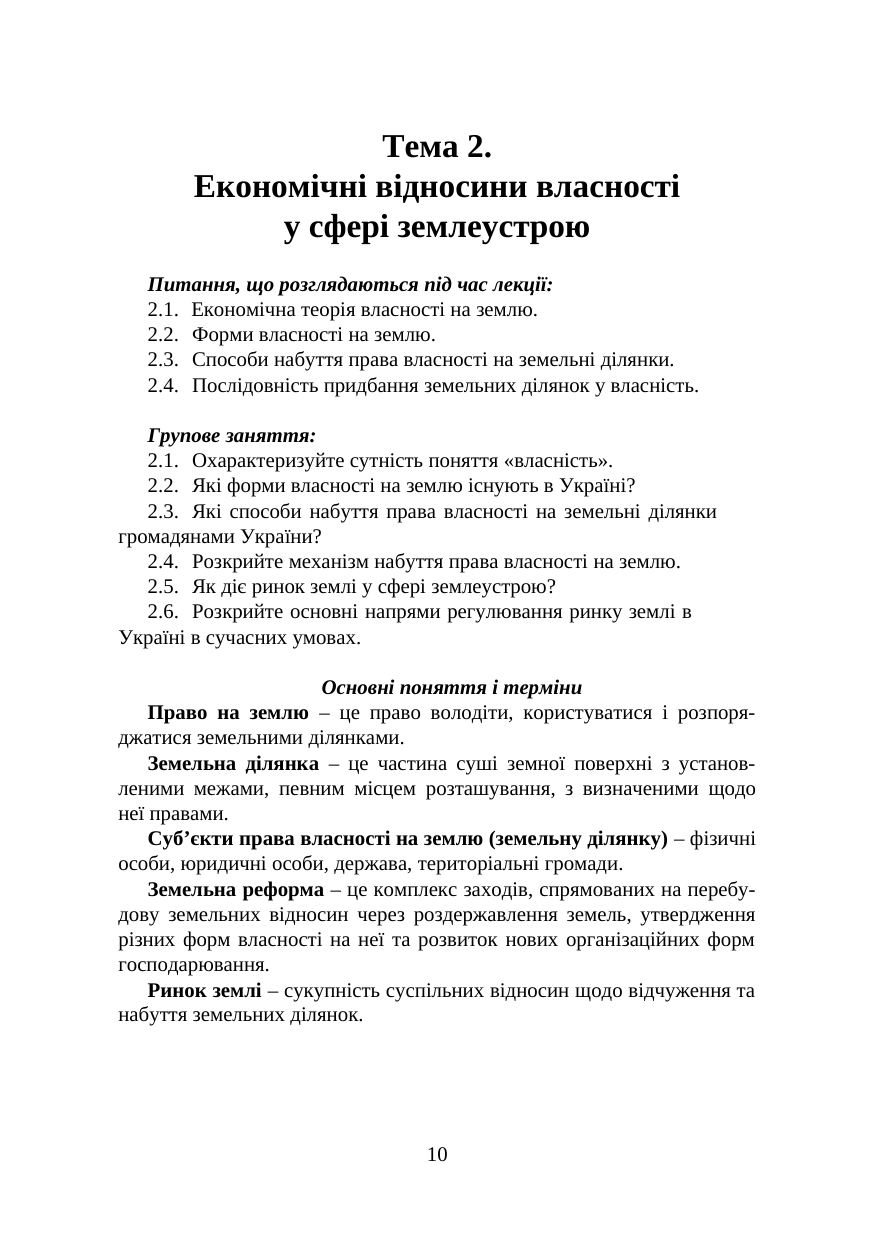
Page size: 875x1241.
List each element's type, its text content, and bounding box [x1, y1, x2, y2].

text Земельна реформа – це комплекс заходів, спрямованих на перебу- дову земельних відносин через роздержавлення земель, утвердження різних форм власності на неї та розвиток нових організаційних форм господарювання. [118, 876, 756, 976]
subtitle Групове заняття: [147, 423, 784, 447]
list Охарактеризуйте сутність поняття «власність». [147, 448, 784, 472]
list Способи набуття права власності на земельні ділянки. [147, 347, 784, 371]
list Які форми власності на землю існують в Україні? [147, 473, 784, 497]
subtitle Питання, що розглядаються під час лекції: [147, 272, 784, 296]
text Економічні відносини власності у сфері землеустрою [193, 166, 680, 245]
list Послідовність придбання земельних ділянок у власність. [147, 373, 784, 397]
subtitle Основні поняття і терміни [321, 675, 784, 699]
list Як діє ринок землі у сфері землеустрою? [147, 574, 784, 598]
text Земельна ділянка – це частина суші земної поверхні з установ- леними межами, певним місцем розташування, з визначеними щодо неї правами. [118, 750, 756, 825]
list Розкрийте механізм набуття права власності на землю. [147, 549, 784, 573]
list Форми власності на землю. [147, 322, 784, 346]
text Суб’єкти права власності на землю (земельну ділянку) – фізичні особи, юридичні особи, держава, територіальні громади. [118, 826, 756, 875]
text Ринок землі – сукупність суспільних відносин щодо відчуження та набуття земельних ділянок. [118, 977, 756, 1026]
list Розкрийте основні напрями регулювання ринку землі в Україні в сучасних умовах. [118, 599, 756, 649]
text 2.1. Економічна теорія власності на землю. [147, 297, 784, 321]
text Право на землю – це право володіти, користуватися і розпоря- джатися земельними ділянками. [118, 700, 756, 749]
subtitle Тема 2. [202, 126, 672, 164]
list Які способи набуття права власності на земельні ділянки громадянами України? [118, 499, 756, 548]
